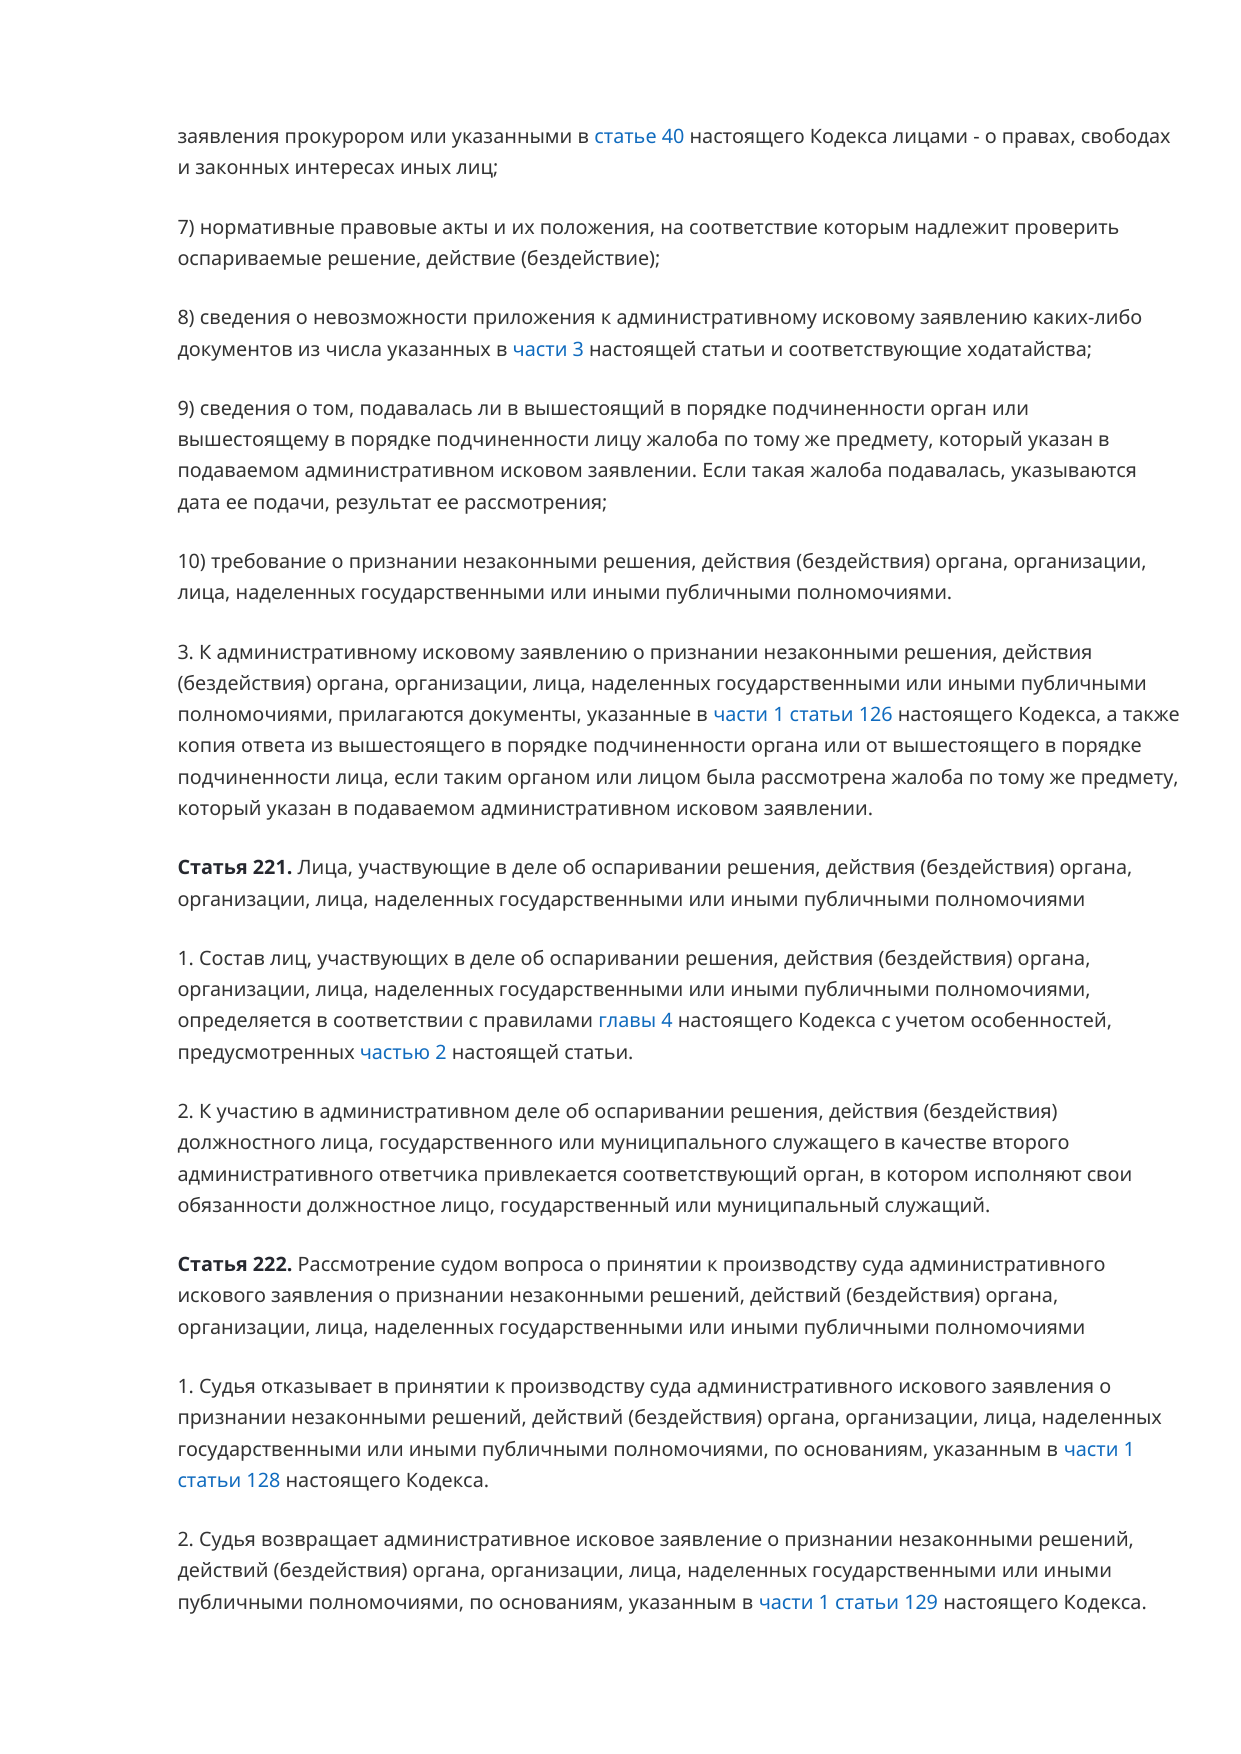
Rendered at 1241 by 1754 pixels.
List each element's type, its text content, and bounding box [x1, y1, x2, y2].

text Статья 222. Рассмотрение судом вопроса о принятии к производству суда административного искового заявления о признании незаконными решений, действий (бездействия) органа, организации, лица, наделенных государственными или иными публичными полномочиями [177, 1246, 1181, 1340]
text 9) сведения о том, подавалась ли в вышестоящий в порядке подчиненности орган или вышестоящему в порядке подчиненности лицу жалоба по тому же предмету, который указан в подаваемом административном исковом заявлении. Если такая жалоба подавалась, указываются дата ее подачи, результат ее рассмотрения; [177, 390, 1181, 515]
text 7) нормативные правовые акты и их положения, на соответствие которым надлежит проверить оспариваемые решение, действие (бездействие); [177, 209, 1181, 271]
text 1. Состав лиц, участвующих в деле об оспаривании решения, действия (бездействия) органа, организации, лица, наделенных государственными или иными публичными полномочиями, определяется в соответствии с правилами главы 4 настоящего Кодекса с учетом особенностей, предусмотренных частью 2 настоящей статьи. [177, 940, 1181, 1065]
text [177, 118, 1181, 181]
text 2. К участию в административном деле об оспаривании решения, действия (бездействия) должностного лица, государственного или муниципального служащего в качестве второго административного ответчика привлекается соответствующий орган, в котором исполняют свои обязанности должностное лицо, государственный или муниципальный служащий. [177, 1093, 1181, 1218]
text 2. Судья возвращает административное исковое заявление о признании незаконными решений, действий (бездействия) органа, организации, лица, наделенных государственными или иными публичными полномочиями, по основаниям, указанным в части 1 статьи 129 настоящего Кодекса. [177, 1521, 1181, 1615]
text Статья 221. Лица, участвующие в деле об оспаривании решения, действия (бездействия) органа, организации, лица, наделенных государственными или иными публичными полномочиями [177, 849, 1181, 912]
text 3. К административному исковому заявлению о признании незаконными решения, действия (бездействия) органа, организации, лица, наделенных государственными или иными публичными полномочиями, прилагаются документы, указанные в части 1 статьи 126 настоящего Кодекса, а также копия ответа из вышестоящего в порядке подчиненности органа или от вышестоящего в порядке подчиненности лица, если таким органом или лицом была рассмотрена жалоба по тому же предмету, который указан в подаваемом административном исковом заявлении. [177, 634, 1181, 821]
text 8) сведения о невозможности приложения к административному исковому заявлению каких-либо документов из числа указанных в части 3 настоящей статьи и соответствующие ходатайства; [177, 299, 1181, 362]
text 10) требование о признании незаконными решения, действия (бездействия) органа, организации, лица, наделенных государственными или иными публичными полномочиями. [177, 543, 1181, 606]
text 1. Судья отказывает в принятии к производству суда административного искового заявления о признании незаконными решений, действий (бездействия) органа, организации, лица, наделенных государственными или иными публичными полномочиями, по основаниям, указанным в части 1 статьи 128 настоящего Кодекса. [177, 1368, 1181, 1493]
